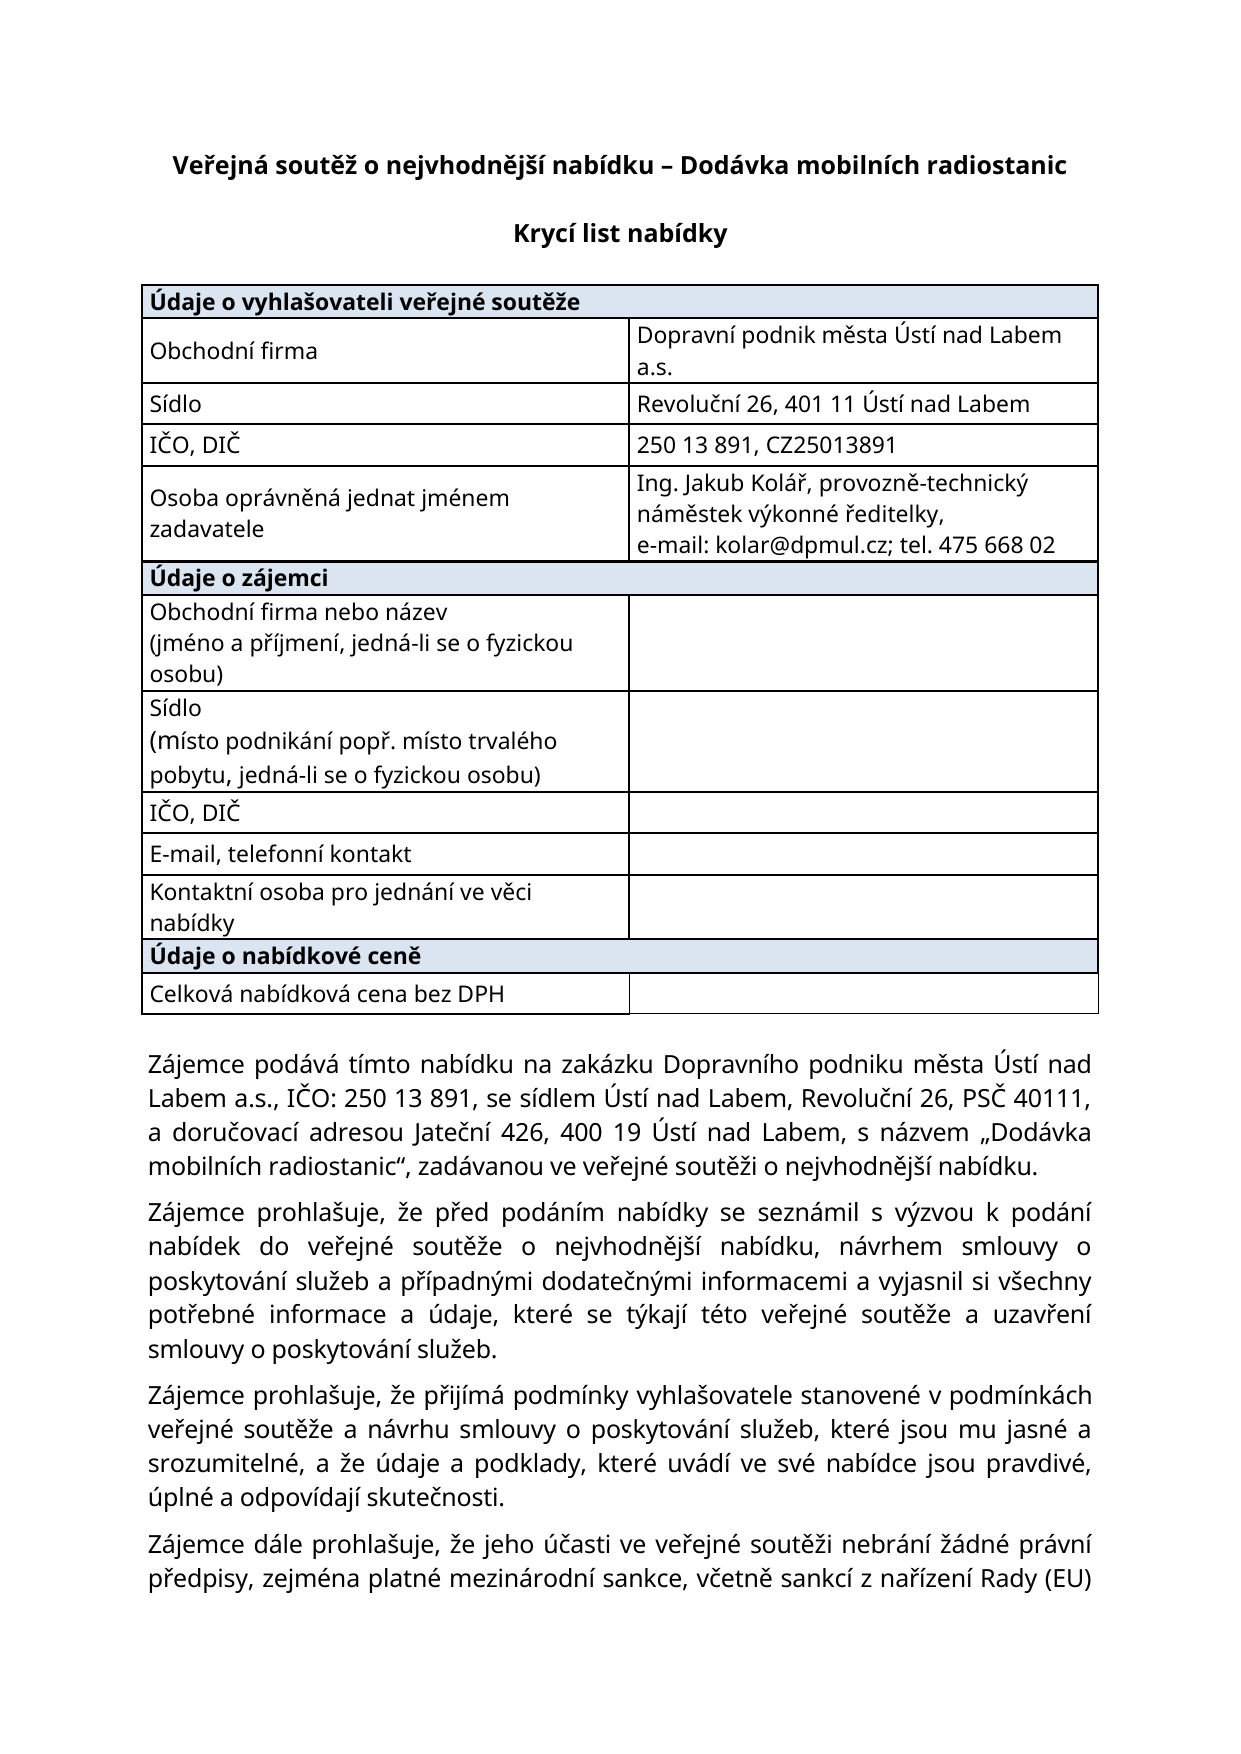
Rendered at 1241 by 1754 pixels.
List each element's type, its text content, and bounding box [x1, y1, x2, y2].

table_cell E-mail, telefonní kontakt [143, 834, 628, 874]
table_cell Sídlo [143, 384, 628, 423]
table_header Údaje o vyhlašovateli veřejné soutěže [143, 286, 1097, 317]
table_cell Dopravní podnik města Ústí nad Labem a.s. [630, 319, 1097, 382]
table_cell [630, 876, 1097, 938]
table_cell Údaje o zájemci [143, 563, 1097, 594]
table_cell Kontaktní osoba pro jednání ve věci nabídky [143, 876, 628, 938]
table_cell [630, 793, 1097, 832]
table_cell Obchodní firma [143, 319, 628, 382]
table_cell Revoluční 26, 401 11 Ústí nad Labem [630, 384, 1097, 423]
text Krycí list nabídky [148, 216, 1093, 250]
table_cell [630, 692, 1097, 791]
text Zájemce prohlašuje, že před podáním nabídky se seznámil s výzvou k podání nabídek do veřejné soutěže o nejvhodnější nabídku, návrhem smlouvy o poskytování služeb a případnými dodatečnými informacemi a vyjasnil si všechny potřebné informace a údaje, které se týkají této veřejné soutěže a uzavření smlouvy o poskytování služeb. [148, 1195, 1093, 1365]
text Zájemce podává tímto nabídku na zakázku Dopravního podniku města Ústí nad Labem a.s., IČO: 250 13 891, se sídlem Ústí nad Labem, Revoluční 26, PSČ 40111, a doručovací adresou Jateční 426, 400 19 Ústí nad Labem, s názvem „Dodávka mobilních radiostanic“, zadávanou ve veřejné soutěži o nejvhodnější nabídku. [148, 1046, 1093, 1182]
table_cell Údaje o nabídkové ceně [143, 940, 1097, 972]
table_cell [630, 834, 1097, 874]
table_cell Sídlo (místo podnikání popř. místo trvalého pobytu, jedná-li se o fyzickou osobu) [143, 692, 628, 791]
text Veřejná soutěž o nejvhodnější nabídku – Dodávka mobilních radiostanic [148, 148, 1093, 182]
table_cell 250 13 891, CZ25013891 [630, 425, 1097, 464]
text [148, 1527, 1093, 1595]
table_cell [630, 596, 1097, 689]
table_cell IČO, DIČ [143, 425, 628, 464]
table_cell Osoba oprávněná jednat jménem zadavatele [143, 467, 628, 560]
table_cell Celková nabídková cena bez DPH [143, 974, 629, 1013]
table_cell Obchodní firma nebo název (jméno a příjmení, jedná-li se o fyzickou osobu) [143, 596, 628, 689]
table_cell Ing. Jakub Kolář, provozně-technický náměstek výkonné ředitelky, e-mail: kolar@dpmul.cz; tel. 475 668 02 [630, 467, 1097, 560]
text Zájemce prohlašuje, že přijímá podmínky vyhlašovatele stanovené v podmínkách veřejné soutěže a návrhu smlouvy o poskytování služeb, které jsou mu jasné a srozumitelné, a že údaje a podklady, které uvádí ve své nabídce jsou pravdivé, úplné a odpovídají skutečnosti. [148, 1378, 1093, 1514]
table_cell IČO, DIČ [143, 793, 628, 832]
table_cell [630, 974, 1098, 1013]
